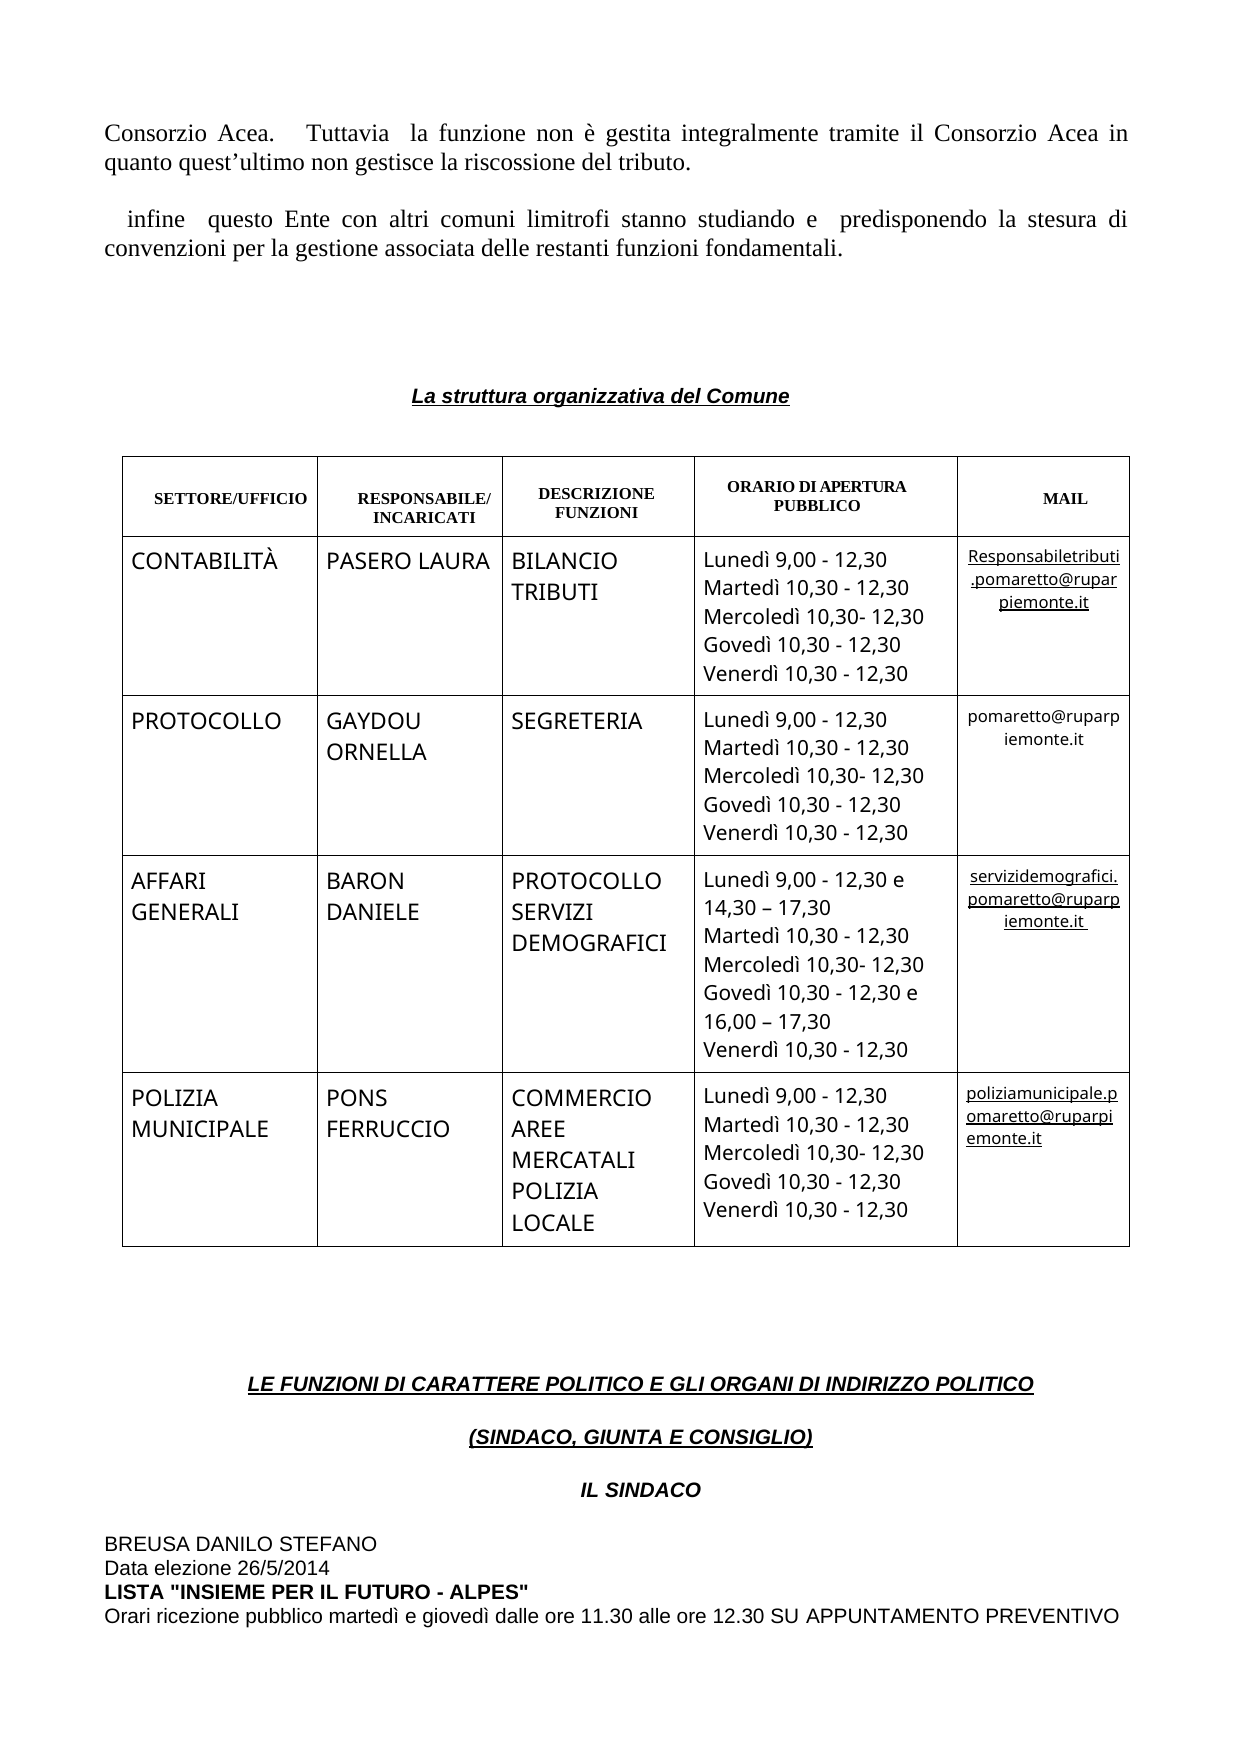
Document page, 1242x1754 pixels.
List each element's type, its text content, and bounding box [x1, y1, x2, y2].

table_cell PROTOCOLLO SERVIZI DEMOGRAFICI [503, 856, 694, 1072]
table_header MAIL [958, 457, 1129, 536]
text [104, 1604, 1148, 1628]
table_cell AFFARI GENERALI [123, 856, 317, 1072]
table_header ORARIO DI APERTURA PUBBLICO [695, 457, 957, 536]
subtitle La struttura organizzativa del Comune [148, 384, 1052, 408]
table_cell Lunedì 9,00 - 12,30 e 14,30 – 17,30 Martedì 10,30 - 12,30 Mercoledì 10,30- 12,30 Govedì 10,30 - 12,30 e 16,00 – 17,30 Venerdì 10,30 - 12,30 [695, 856, 957, 1072]
table_cell GAYDOU ORNELLA [318, 696, 502, 855]
table_cell poliziamunicipale.pomaretto@ruparpiemonte.it [958, 1073, 1129, 1246]
table_cell Lunedì 9,00 - 12,30 Martedì 10,30 - 12,30 Mercoledì 10,30- 12,30 Govedì 10,30 - 12,30 Venerdì 10,30 - 12,30 [695, 1073, 957, 1246]
text (SINDACO, GIUNTA E CONSIGLIO) [148, 1425, 1133, 1449]
table_header DESCRIZIONE FUNZIONI [503, 457, 694, 536]
table_cell CONTABILITÀ [123, 537, 317, 695]
text BREUSA DANILO STEFANO [104, 1532, 1148, 1556]
table_cell PONS FERRUCCIO [318, 1073, 502, 1246]
table_cell BILANCIO TRIBUTI [503, 537, 694, 695]
table_cell pomaretto@ruparpiemonte.it [958, 696, 1129, 855]
text infine questo Ente con altri comuni limitrofi stanno studiando e predisponendo la stesura di convenzioni per la gestione associata delle restanti funzioni fondamentali. [104, 204, 1130, 262]
table_cell BARON DANIELE [318, 856, 502, 1072]
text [104, 118, 1130, 176]
table_cell PASERO LAURA [318, 537, 502, 695]
text IL SINDACO [148, 1478, 1133, 1502]
text LISTA "INSIEME PER IL FUTURO - ALPES" [104, 1580, 1148, 1604]
table_cell PROTOCOLLO [123, 696, 317, 855]
table_cell Responsabiletributi.pomaretto@ruparpiemonte.it [958, 537, 1129, 695]
table_cell servizidemografici.pomaretto@ruparpiemonte.it [958, 856, 1129, 1072]
table_cell Lunedì 9,00 - 12,30 Martedì 10,30 - 12,30 Mercoledì 10,30- 12,30 Govedì 10,30 - 12,30 Venerdì 10,30 - 12,30 [695, 537, 957, 695]
table_cell Lunedì 9,00 - 12,30 Martedì 10,30 - 12,30 Mercoledì 10,30- 12,30 Govedì 10,30 - 12,30 Venerdì 10,30 - 12,30 [695, 696, 957, 855]
table_header SETTORE/UFFICIO [123, 457, 317, 536]
table_header RESPONSABILE/ INCARICATI [318, 457, 502, 536]
table_cell COMMERCIO AREE MERCATALI POLIZIA LOCALE [503, 1073, 694, 1246]
table_cell POLIZIA MUNICIPALE [123, 1073, 317, 1246]
text Data elezione 26/5/2014 [104, 1556, 1148, 1580]
text LE FUNZIONI DI CARATTERE POLITICO E GLI ORGANI DI INDIRIZZO POLITICO [148, 1372, 1133, 1396]
table_cell SEGRETERIA [503, 696, 694, 855]
